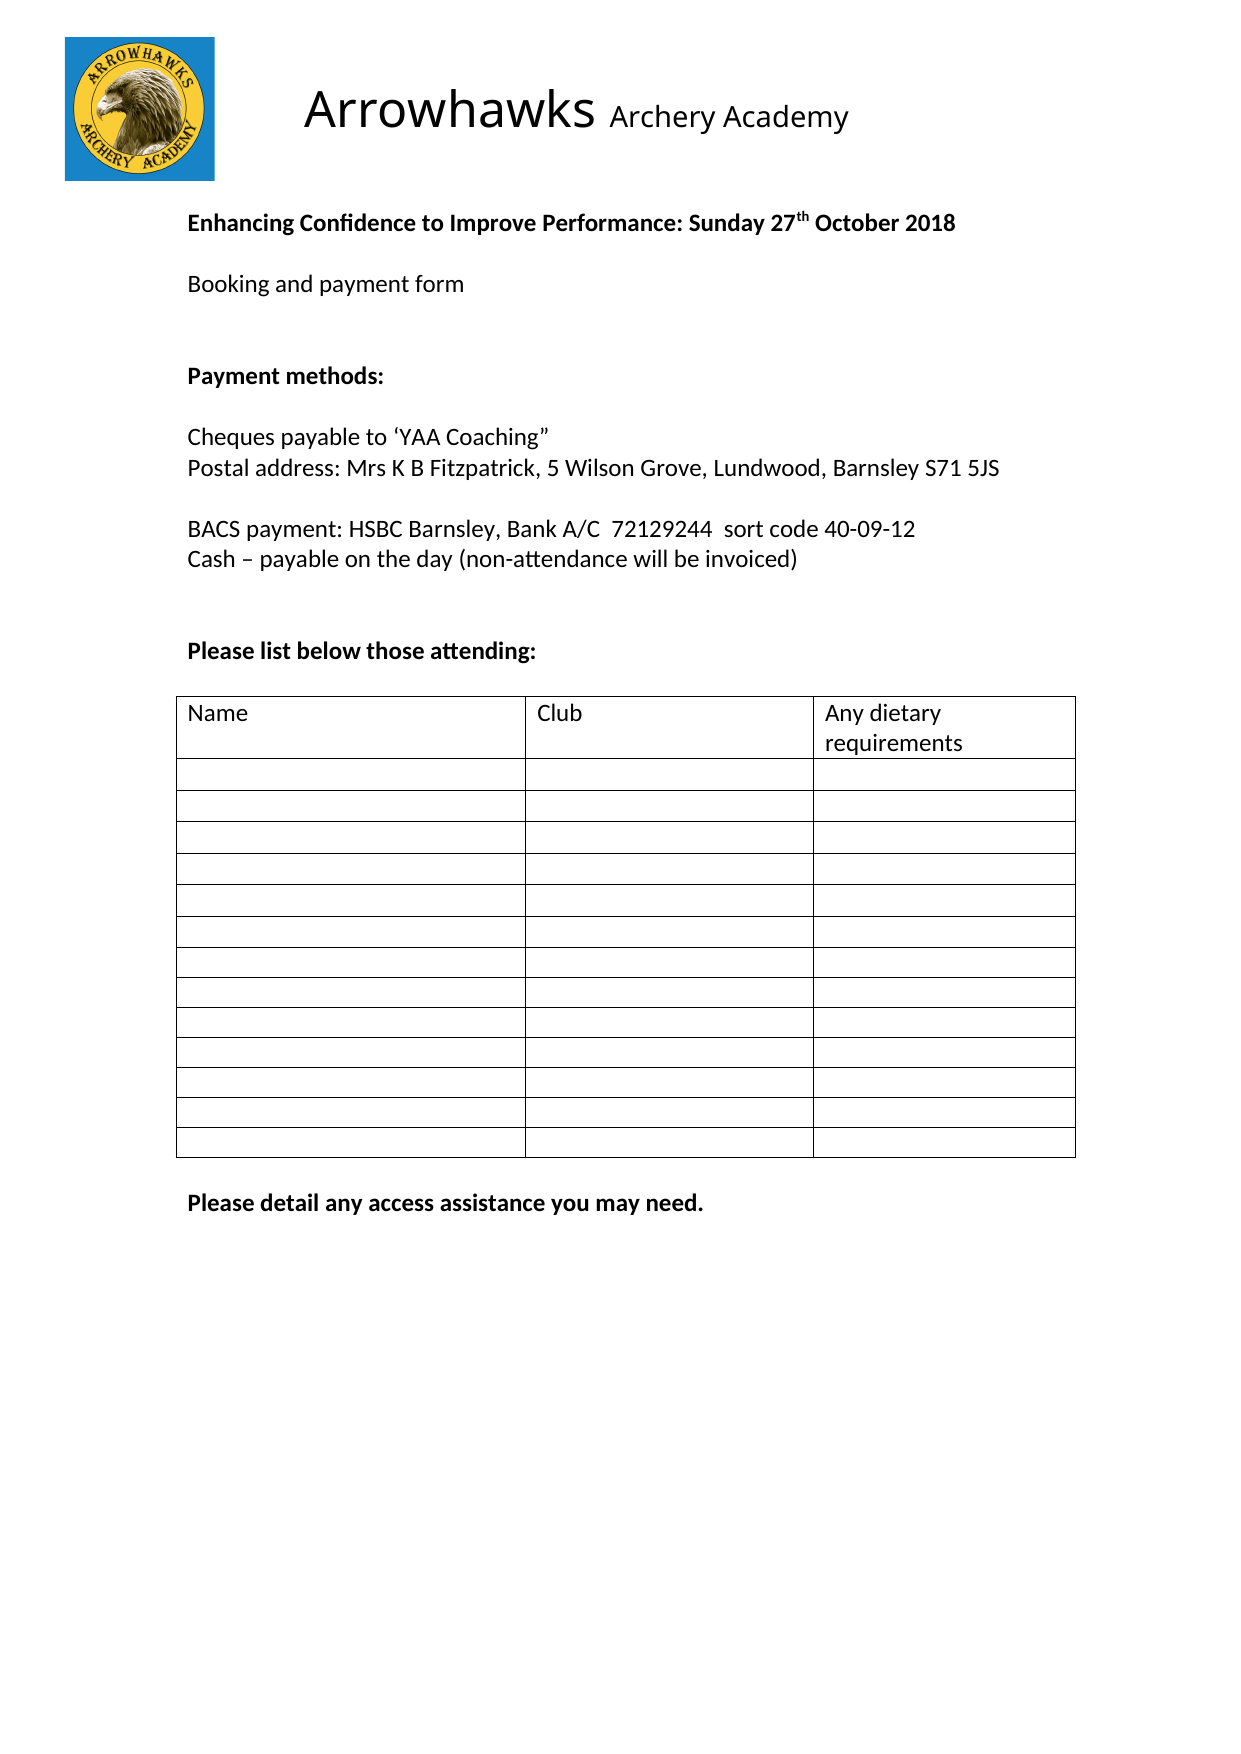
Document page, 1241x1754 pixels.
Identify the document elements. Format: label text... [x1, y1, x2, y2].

table_cell [177, 978, 525, 1007]
table_cell [526, 1008, 813, 1037]
text Booking and payment form [187, 268, 1053, 299]
table_cell [814, 1128, 1075, 1157]
table_cell [177, 759, 525, 789]
table_cell [526, 917, 813, 947]
table_cell [526, 759, 813, 789]
table_cell [814, 885, 1075, 916]
table_cell [814, 1008, 1075, 1037]
table_header Club [526, 697, 813, 758]
table_cell [526, 948, 813, 977]
text Postal address: Mrs K B Fitzpatrick, 5 Wilson Grove, Lundwood, Barnsley S71 5JS [187, 452, 1053, 482]
text BACS payment: HSBC Barnsley, Bank A/C 72129244 sort code 40-09-12 [187, 513, 1053, 543]
table_cell [814, 759, 1075, 789]
table_cell [526, 978, 813, 1007]
table_cell [177, 1068, 525, 1097]
table_cell [177, 948, 525, 977]
table_cell [177, 854, 525, 884]
table_cell [177, 791, 525, 821]
table_cell [177, 885, 525, 916]
table_cell [814, 822, 1075, 853]
table_cell [814, 1098, 1075, 1127]
table_cell [177, 1098, 525, 1127]
table_cell [814, 1038, 1075, 1067]
table_cell [177, 1128, 525, 1157]
table_cell [814, 791, 1075, 821]
table_cell [526, 885, 813, 916]
text Enhancing Confidence to Improve Performance: Sunday 27th October 2018 [187, 207, 1053, 238]
table_cell [814, 917, 1075, 947]
table_cell [526, 1098, 813, 1127]
text Please detail any access assistance you may need. [187, 1187, 1053, 1217]
table_cell [526, 854, 813, 884]
table_cell [177, 1038, 525, 1067]
text Payment methods: [187, 360, 1053, 391]
table_cell [526, 1038, 813, 1067]
text Cheques payable to ‘YAA Coaching” [187, 421, 1053, 452]
table_cell [814, 1068, 1075, 1097]
table_header Name [177, 697, 525, 758]
table_cell [526, 1128, 813, 1157]
text Please list below those attending: [187, 635, 1053, 665]
table_cell [814, 854, 1075, 884]
table_cell [526, 791, 813, 821]
table_cell [814, 978, 1075, 1007]
table_cell [814, 948, 1075, 977]
text Cash – payable on the day (non-attendance will be invoiced) [187, 543, 1053, 574]
table_cell [177, 1008, 525, 1037]
table_cell [526, 1068, 813, 1097]
table_cell [177, 917, 525, 947]
picture [64, 37, 215, 181]
table_header Any dietary requirements [814, 697, 1075, 758]
table_cell [526, 822, 813, 853]
table_cell [177, 822, 525, 853]
